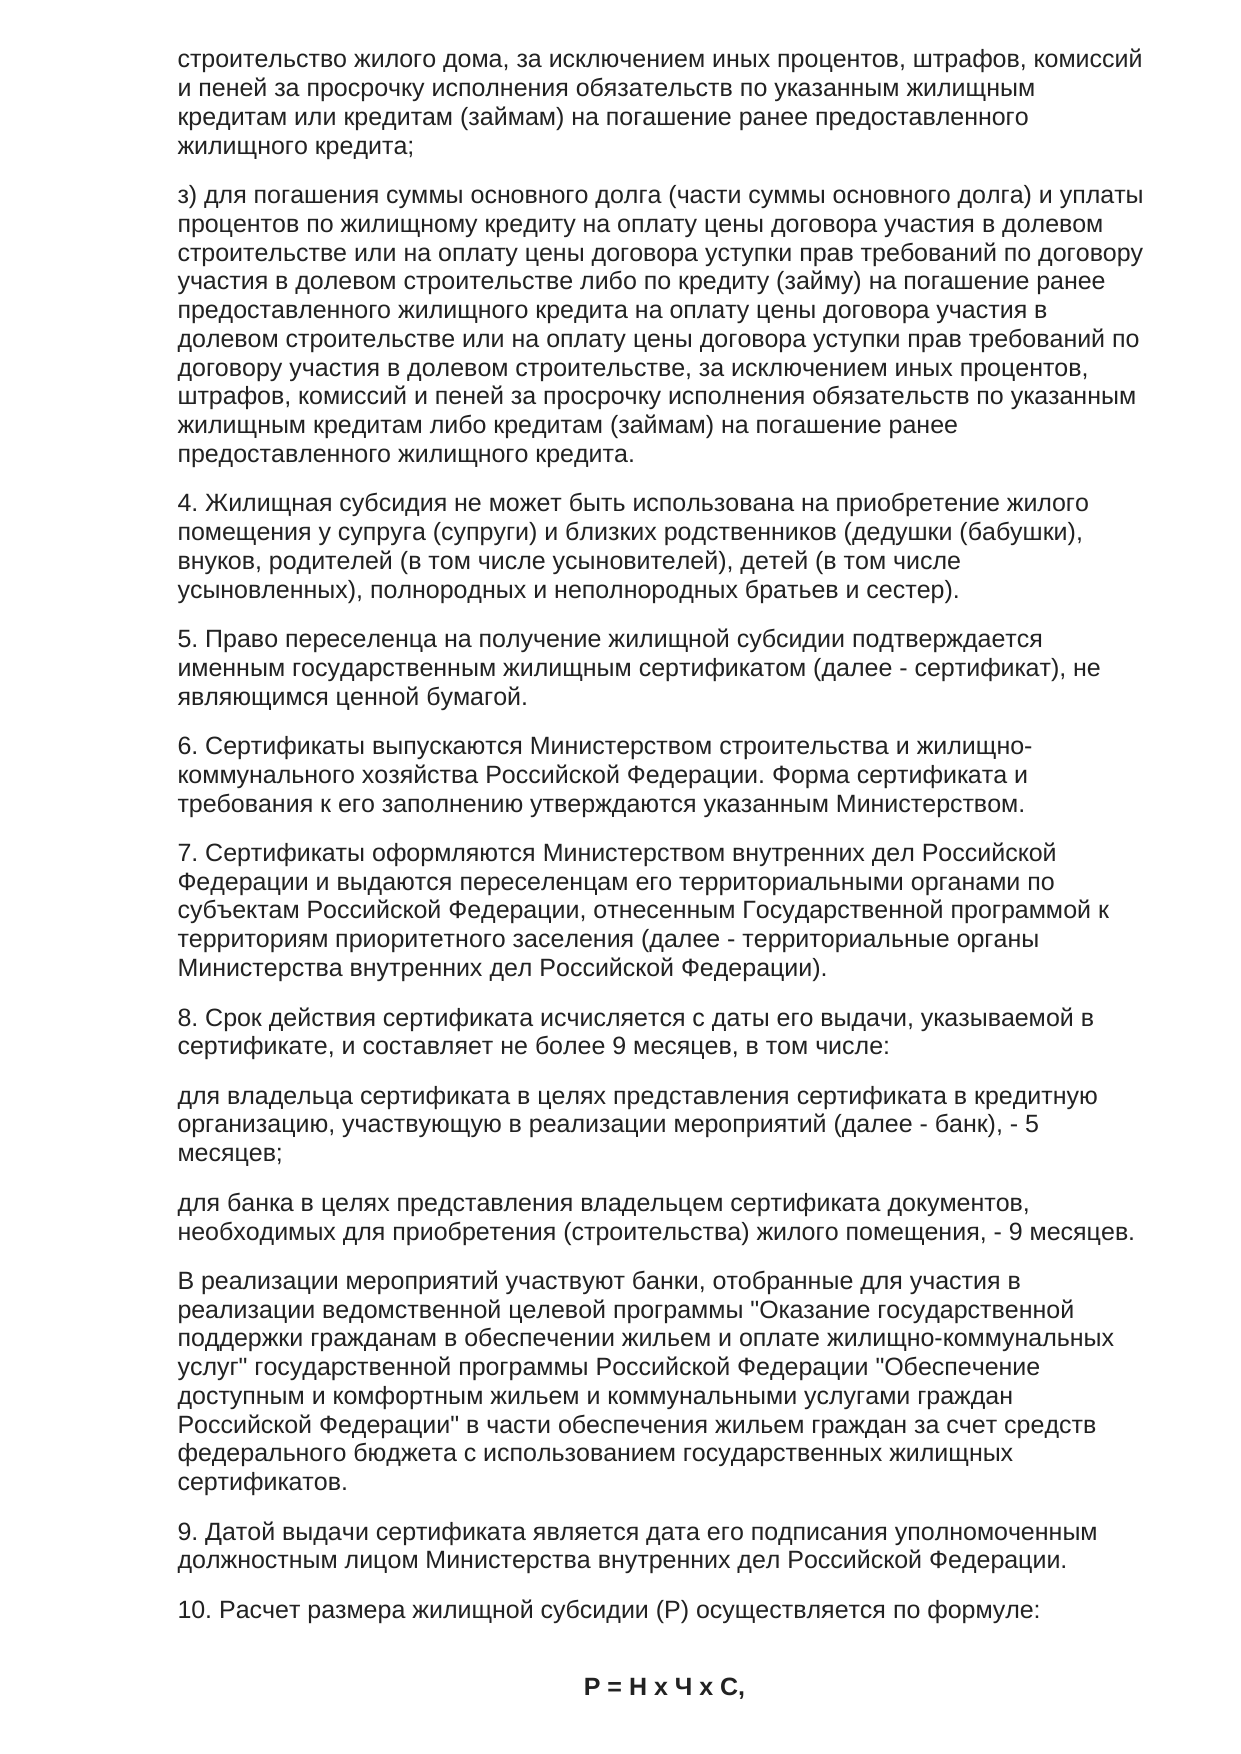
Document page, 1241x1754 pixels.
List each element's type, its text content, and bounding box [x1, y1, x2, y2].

text 7. Сертификаты оформляются Министерством внутренних дел Российской Федерации и выдаются переселенцам его территориальными органами по субъектам Российской Федерации, отнесенным Государственной программой к территориям приоритетного заселения (далее - территориальные органы Министерства внутренних дел Российской Федерации). [177, 838, 1152, 982]
text 8. Срок действия сертификата исчисляется с даты его выдачи, указываемой в сертификате, и составляет не более 9 месяцев, в том числе: [177, 1002, 1152, 1060]
text 9. Датой выдачи сертификата является дата его подписания уполномоченным должностным лицом Министерства внутренних дел Российской Федерации. [177, 1517, 1152, 1574]
text В реализации мероприятий участвуют банки, отобранные для участия в реализации ведомственной целевой программы "Оказание государственной поддержки гражданам в обеспечении жильем и оплате жилищно-коммунальных услуг" государственной программы Российской Федерации "Обеспечение доступным и комфортным жильем и коммунальными услугами граждан Российской Федерации" в части обеспечения жильем граждан за счет средств федерального бюджета с использованием государственных жилищных сертификатов. [177, 1266, 1152, 1496]
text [177, 44, 1152, 159]
text для банка в целях представления владельцем сертификата документов, необходимых для приобретения (строительства) жилого помещения, - 9 месяцев. [177, 1188, 1152, 1245]
text 10. Расчет размера жилищной субсидии (Р) осуществляется по формуле: [177, 1595, 1152, 1624]
text для владельца сертификата в целях представления сертификата в кредитную организацию, участвующую в реализации мероприятий (далее - банк), - 5 месяцев; [177, 1081, 1152, 1167]
text 6. Сертификаты выпускаются Министерством строительства и жилищно-коммунального хозяйства Российской Федерации. Форма сертификата и требования к его заполнению утверждаются указанным Министерством. [177, 731, 1152, 817]
text 4. Жилищная субсидия не может быть использована на приобретение жилого помещения у супруга (супруги) и близких родственников (дедушки (бабушки), внуков, родителей (в том числе усыновителей), детей (в том числе усыновленных), полнородных и неполнородных братьев и сестер). [177, 488, 1152, 603]
text Р = Н x Ч x С, [177, 1644, 1152, 1701]
text з) для погашения суммы основного долга (части суммы основного долга) и уплаты процентов по жилищному кредиту на оплату цены договора участия в долевом строительстве или на оплату цены договора уступки прав требований по договору участия в долевом строительстве либо по кредиту (займу) на погашение ранее предоставленного жилищного кредита на оплату цены договора участия в долевом строительстве или на оплату цены договора уступки прав требований по договору участия в долевом строительстве, за исключением иных процентов, штрафов, комиссий и пеней за просрочку исполнения обязательств по указанным жилищным кредитам либо кредитам (займам) на погашение ранее предоставленного жилищного кредита. [177, 180, 1152, 468]
text 5. Право переселенца на получение жилищной субсидии подтверждается именным государственным жилищным сертификатом (далее - сертификат), не являющимся ценной бумагой. [177, 624, 1152, 710]
